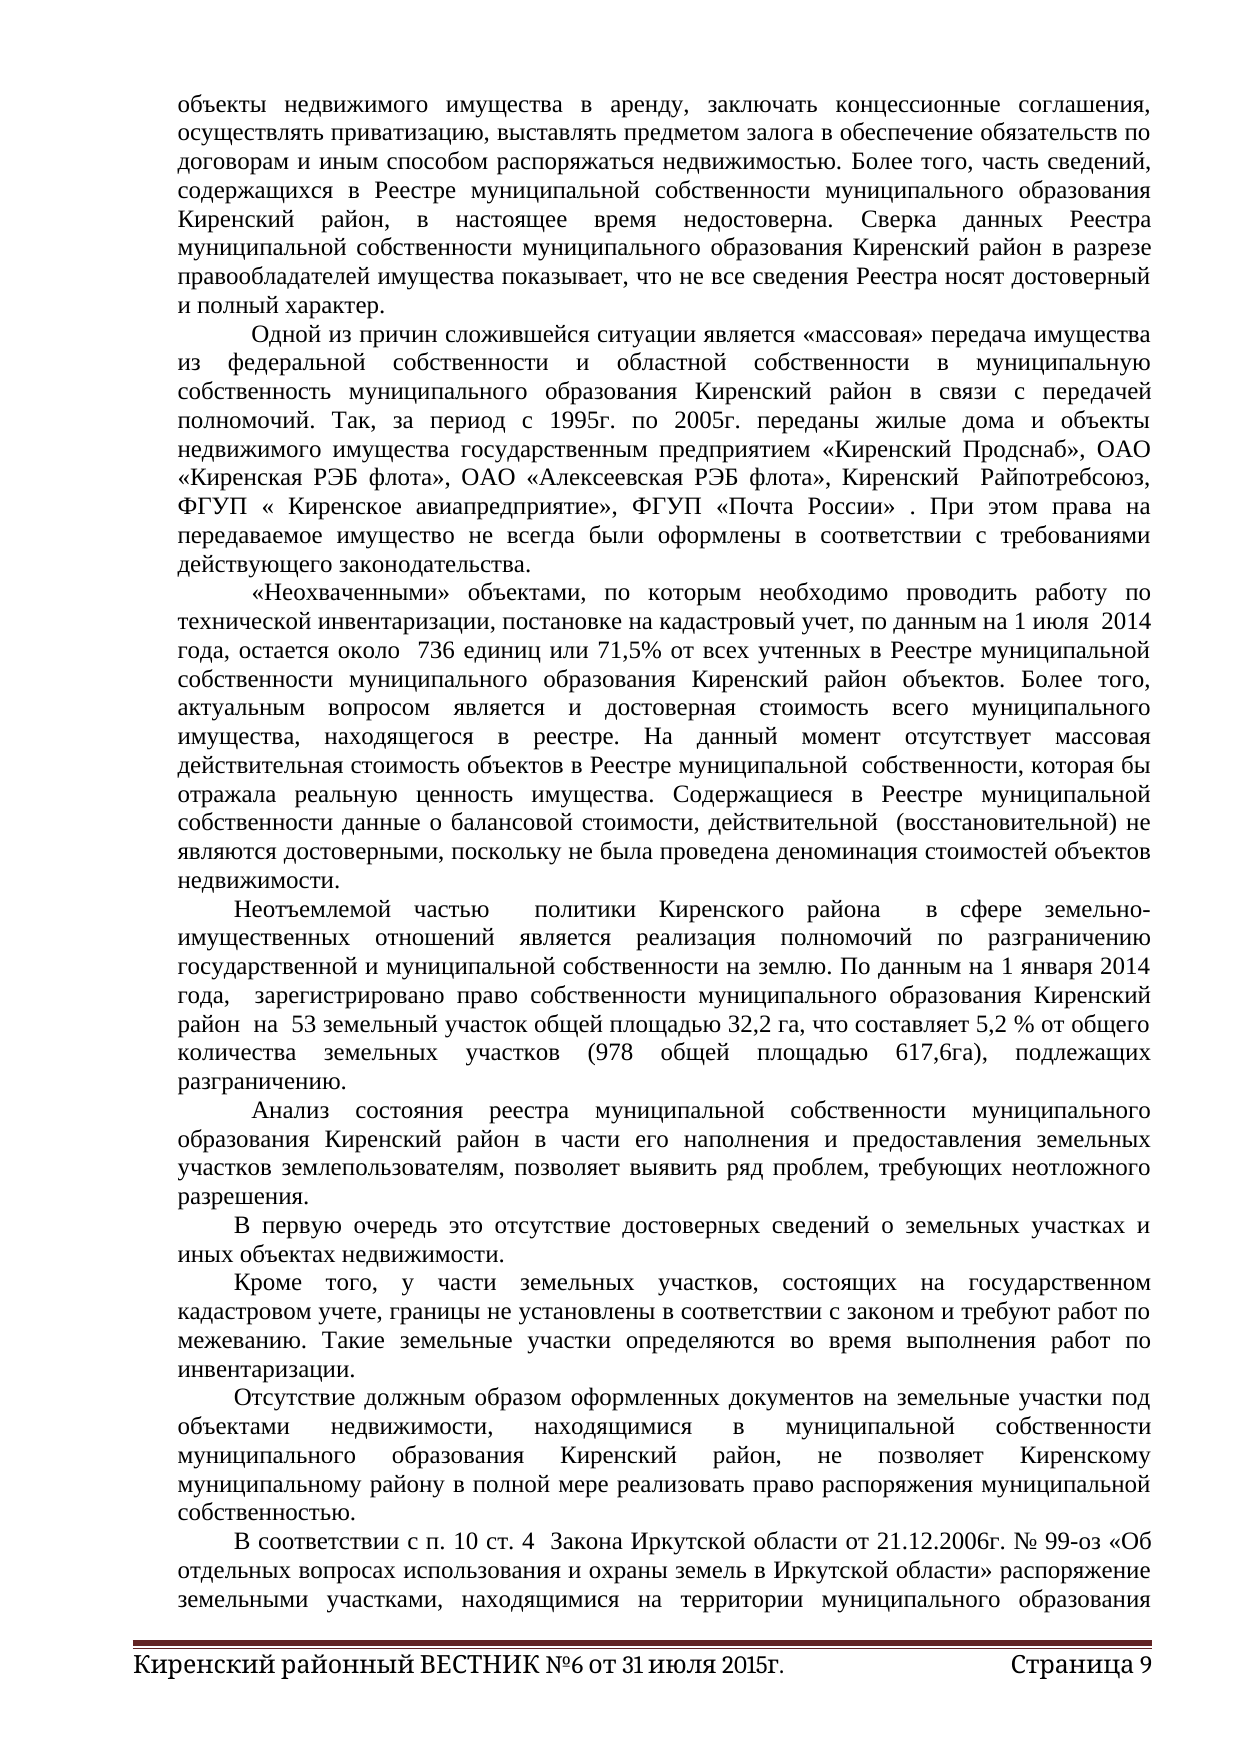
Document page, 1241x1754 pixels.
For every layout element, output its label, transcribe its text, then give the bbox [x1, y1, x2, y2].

text Одной из причин сложившейся ситуации является «массовая» передача имущества из федеральной собственности и областной собственности в муниципальную собственность муниципального образования Киренский район в связи с передачей полномочий. Так, за период с 1995г. по 2005г. переданы жилые дома и объекты недвижимого имущества государственным предприятием «Киренский Продснаб», ОАО «Киренская РЭБ флота», ОАО «Алексеевская РЭБ флота», Киренский Райпотребсоюз, ФГУП « Киренское авиапредприятие», ФГУП «Почта России» . При этом права на передаваемое имущество не всегда были оформлены в соответствии с требованиями действующего законодательства. [177, 319, 1152, 577]
text «Неохваченными» объектами, по которым необходимо проводить работу по технической инвентаризации, постановке на кадастровый учет, по данным на 1 июля 2014 года, остается около 736 единиц или 71,5% от всех учтенных в Реестре муниципальной собственности муниципального образования Киренский район объектов. Более того, актуальным вопросом является и достоверная стоимость всего муниципального имущества, находящегося в реестре. На данный момент отсутствует массовая действительная стоимость объектов в Реестре муниципальной собственности, которая бы отражала реальную ценность имущества. Содержащиеся в Реестре муниципальной собственности данные о балансовой стоимости, действительной (восстановительной) не являются достоверными, поскольку не была проведена деноминация стоимостей объектов недвижимости. [177, 577, 1152, 894]
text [177, 1526, 1152, 1612]
text Кроме того, у части земельных участков, состоящих на государственном кадастровом учете, границы не установлены в соответствии с законом и требуют работ по межеванию. Такие земельные участки определяются во время выполнения работ по инвентаризации. [177, 1267, 1152, 1382]
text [177, 89, 1152, 319]
text В первую очередь это отсутствие достоверных сведений о земельных участках и иных объектах недвижимости. [177, 1210, 1152, 1267]
text Анализ состояния реестра муниципальной собственности муниципального образования Киренский район в части его наполнения и предоставления земельных участков землепользователям, позволяет выявить ряд проблем, требующих неотложного разрешения. [177, 1095, 1152, 1210]
text Отсутствие должным образом оформленных документов на земельные участки под объектами недвижимости, находящимися в муниципальной собственности муниципального образования Киренский район, не позволяет Киренскому муниципальному району в полной мере реализовать право распоряжения муниципальной собственностью. [177, 1382, 1152, 1526]
text Неотъемлемой частью политики Киренского района в сфере земельно-имущественных отношений является реализация полномочий по разграничению государственной и муниципальной собственности на землю. По данным на 1 января 2014 года, зарегистрировано право собственности муниципального образования Киренский район на 53 земельный участок общей площадью 32,2 га, что составляет 5,2 % от общего количества земельных участков (978 общей площадью 617,6га), подлежащих разграничению. [177, 894, 1152, 1095]
